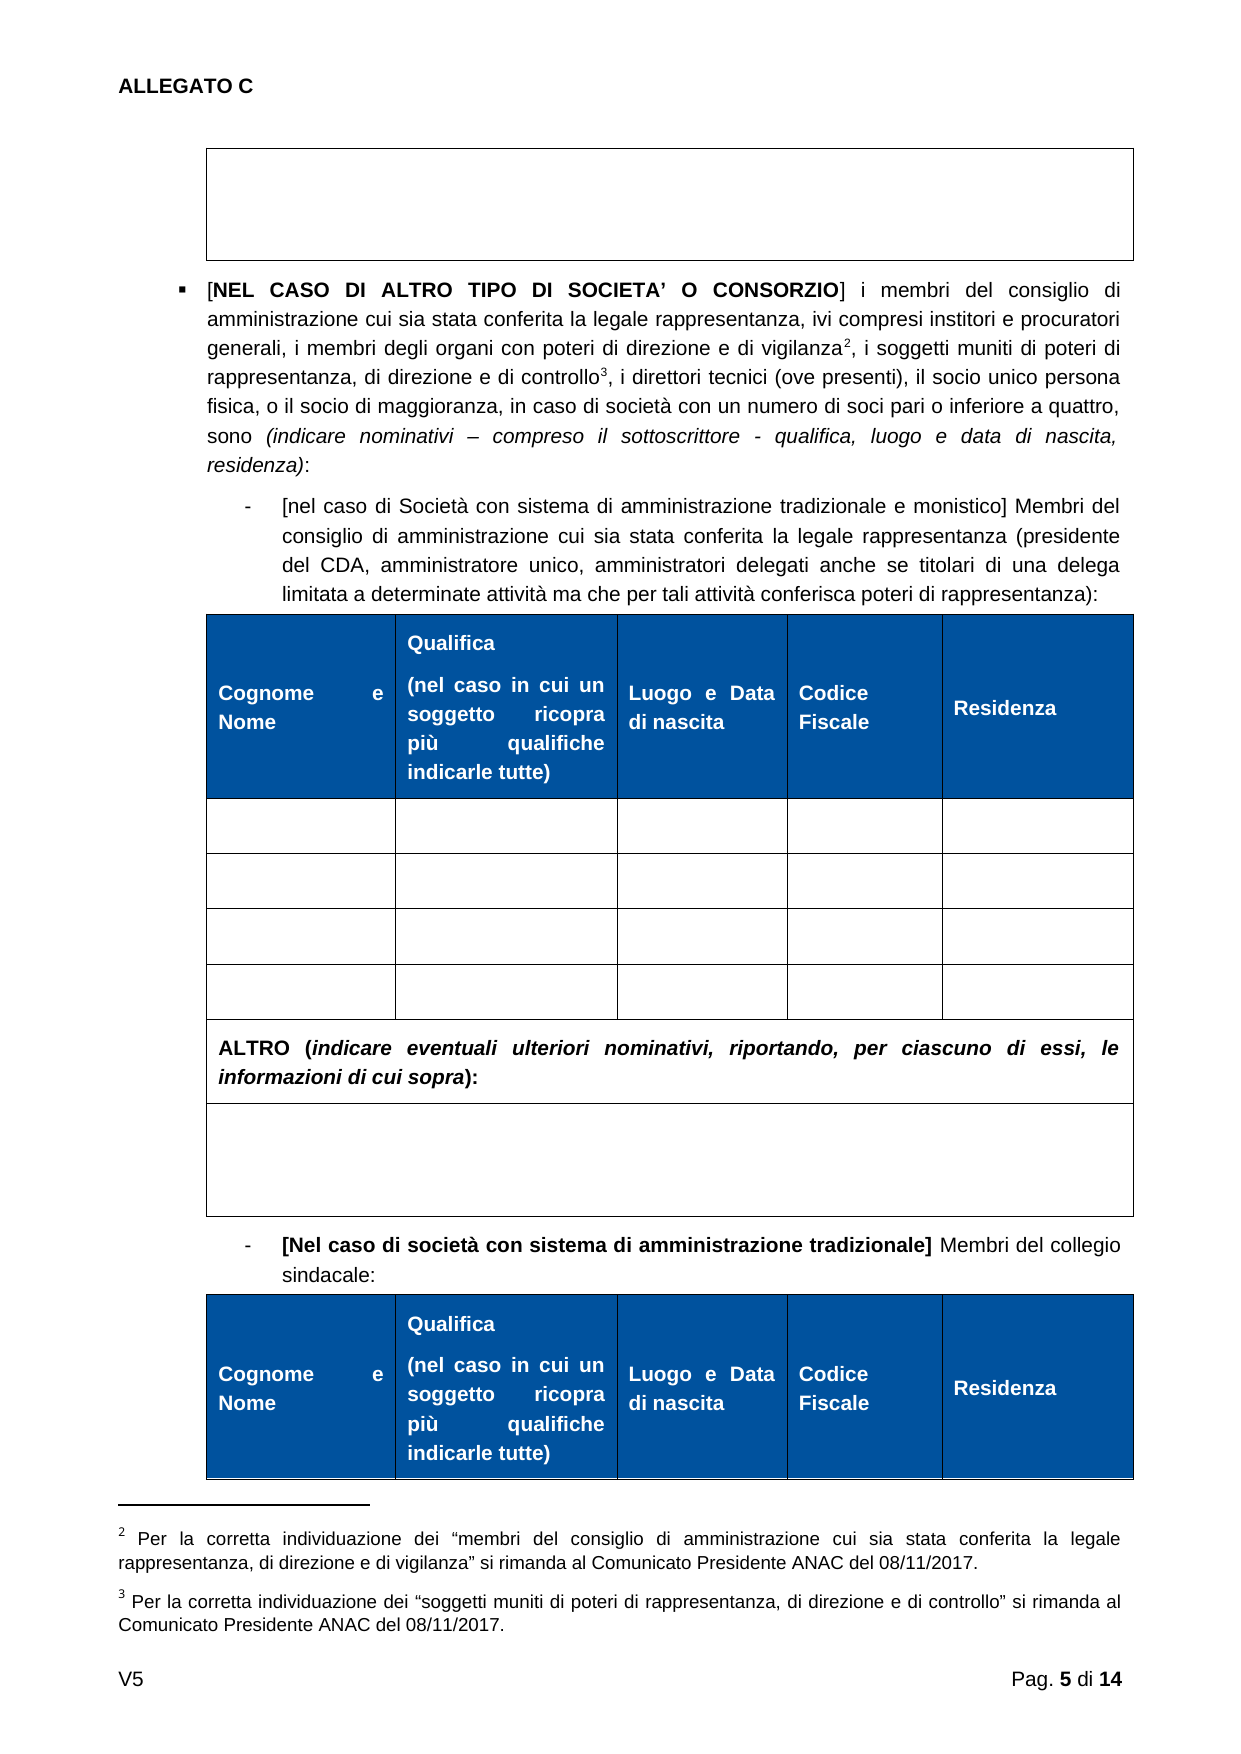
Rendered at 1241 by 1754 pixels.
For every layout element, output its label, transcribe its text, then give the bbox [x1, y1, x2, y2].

table_header Qualifica (nel caso in cui un soggetto ricopra più qualifiche indicarle tutte) [396, 615, 617, 798]
table_cell [207, 149, 1133, 260]
table_cell [788, 854, 942, 908]
table_cell [207, 965, 395, 1019]
table_header Cognome e Nome [207, 1295, 395, 1478]
table_cell [943, 854, 1133, 908]
table_cell [788, 909, 942, 963]
table_header Codice Fiscale [788, 615, 942, 798]
table_cell [618, 854, 787, 908]
list [nel caso di Società con sistema di amministrazione tradizionale e monistico] Membri del consiglio di amministrazione cui sia stata conferita la legale rappresentanza (presidente del CDA, amministratore unico, amministratori delegati anche se titolari di una delega limitata a determinate attività ma che per tali attività conferisca poteri di rappresentanza): [244, 491, 1121, 607]
table_header Qualifica (nel caso in cui un soggetto ricopra più qualifiche indicarle tutte) [396, 1295, 617, 1478]
table_cell [943, 799, 1133, 853]
table_cell [207, 854, 395, 908]
table_cell [207, 1104, 1133, 1216]
table_header Residenza [943, 1295, 1133, 1478]
table_cell [788, 965, 942, 1019]
table_header Cognome e Nome [207, 615, 395, 798]
table_cell [207, 909, 395, 963]
table_header Residenza [943, 615, 1133, 798]
list [NEL CASO DI ALTRO TIPO DI SOCIETA’ O CONSORZIO] i membri del consiglio di amministrazione cui sia stata conferita la legale rappresentanza, ivi compresi institori e procuratori generali, i membri degli organi con poteri di direzione e di vigilanza, i soggetti muniti di poteri di rappresentanza, di direzione e di controllo, i direttori tecnici (ove presenti), il socio unico persona fisica, o il socio di maggioranza, in caso di società con un numero di soci pari o inferiore a quattro, sono (indicare nominativi – compreso il sottoscrittore - qualifica, luogo e data di nascita, residenza): [177, 274, 1121, 478]
table_header Luogo e Data di nascita [618, 1295, 787, 1478]
table_cell [396, 965, 617, 1019]
table_cell [618, 909, 787, 963]
table_cell [396, 909, 617, 963]
table_header Luogo e Data di nascita [618, 615, 787, 798]
table_cell ALTRO (indicare eventuali ulteriori nominativi, riportando, per ciascuno di essi, le informazioni di cui sopra): [207, 1020, 1133, 1103]
table_cell [788, 799, 942, 853]
table_cell [618, 799, 787, 853]
table_cell [396, 799, 617, 853]
table_cell [207, 799, 395, 853]
table_header Codice Fiscale [788, 1295, 942, 1478]
table_cell [396, 854, 617, 908]
table_cell [943, 965, 1133, 1019]
table_cell [618, 965, 787, 1019]
list [Nel caso di società con sistema di amministrazione tradizionale] Membri del collegio sindacale: [244, 1229, 1121, 1288]
table_cell [943, 909, 1133, 963]
